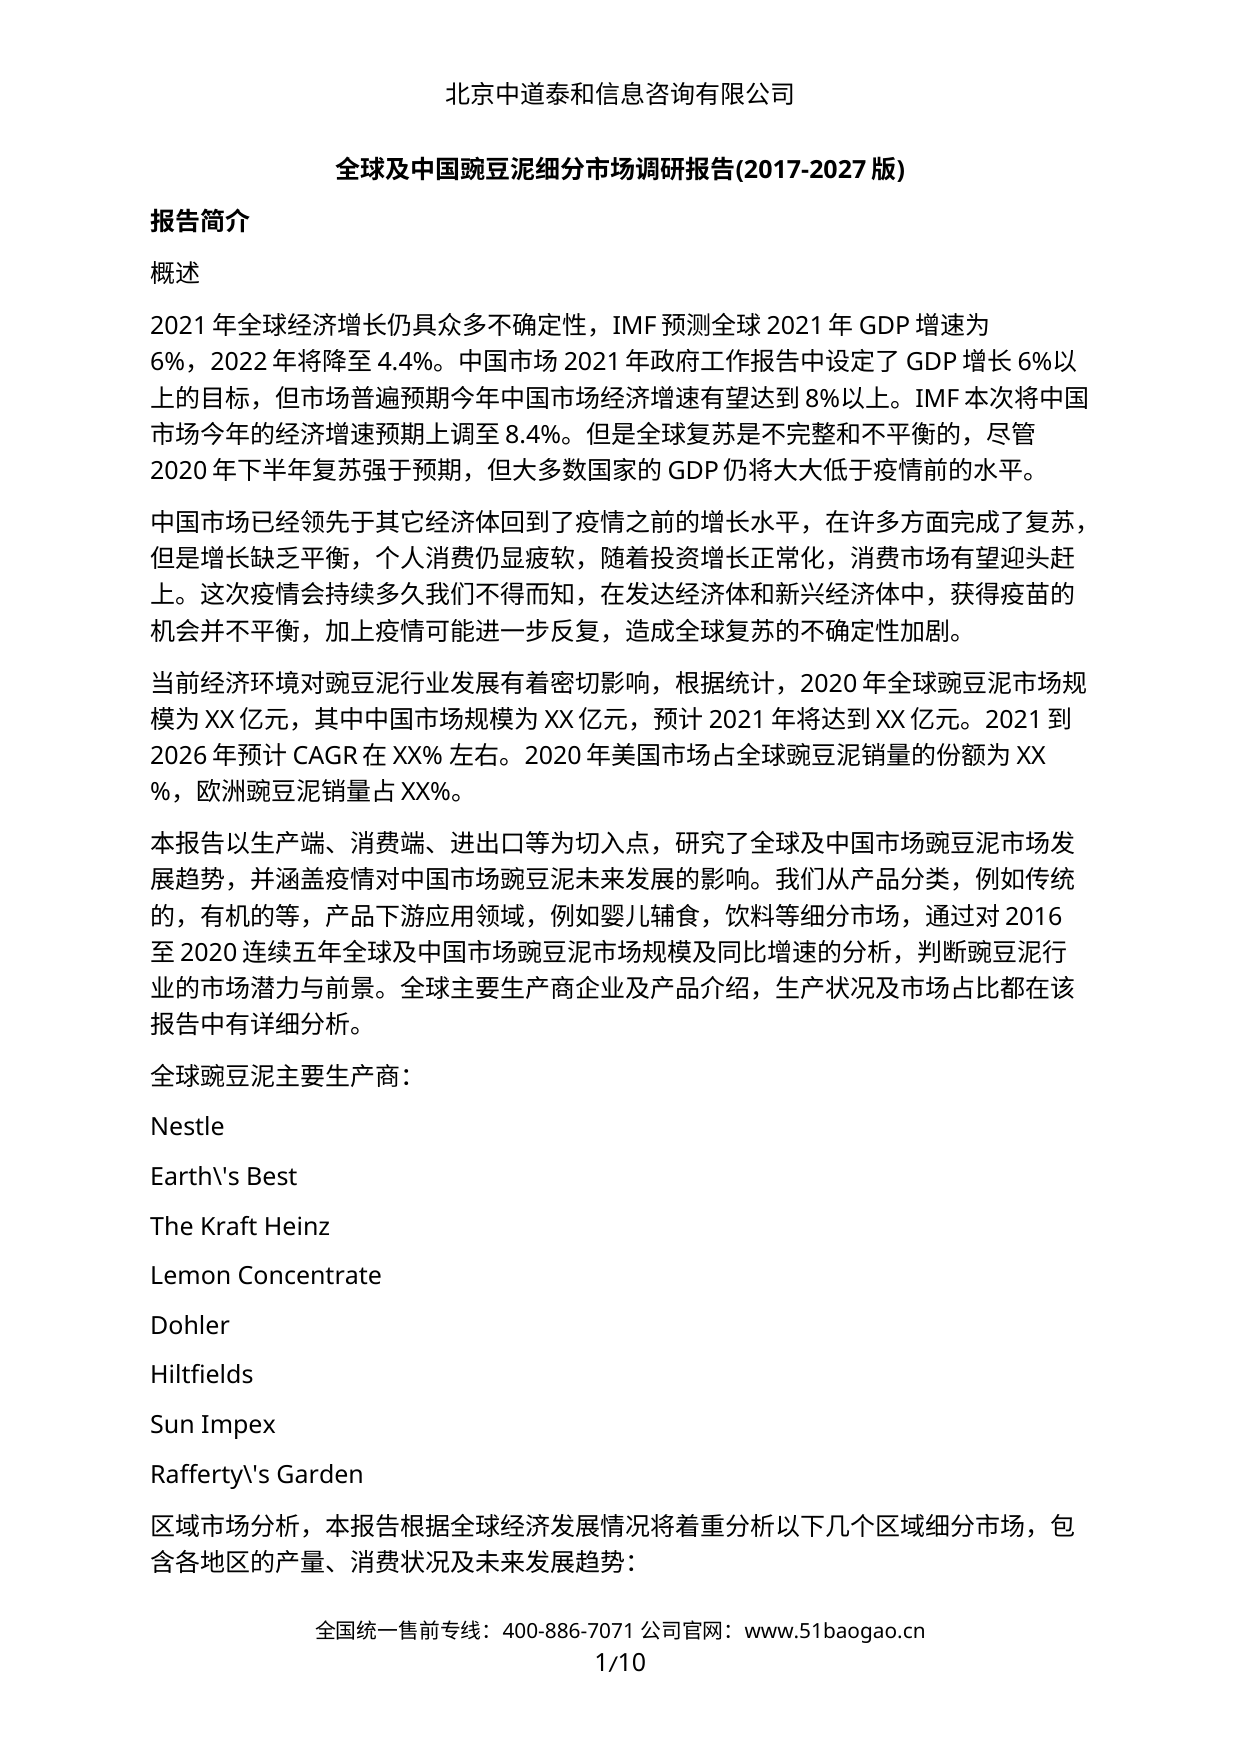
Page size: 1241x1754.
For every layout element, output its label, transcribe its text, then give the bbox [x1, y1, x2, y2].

text 概述 [150, 254, 1090, 290]
text 区域市场分析，本报告根据全球经济发展情况将着重分析以下几个区域细分市场，包含各地区的产量、消费状况及未来发展趋势： [150, 1506, 1090, 1579]
text Sun Impex [150, 1407, 1090, 1441]
text Lemon Concentrate [150, 1258, 1090, 1292]
text 中国市场已经领先于其它经济体回到了疫情之前的增长水平，在许多方面完成了复苏，但是增长缺乏平衡，个人消费仍显疲软，随着投资增长正常化，消费市场有望迎头赶上。这次疫情会持续多久我们不得而知，在发达经济体和新兴经济体中，获得疫苗的机会并不平衡，加上疫情可能进一步反复，造成全球复苏的不确定性加剧。 [150, 502, 1090, 647]
text The Kraft Heinz [150, 1208, 1090, 1242]
text Earth\'s Best [150, 1158, 1090, 1192]
text Hiltfields [150, 1357, 1090, 1391]
text Rafferty\'s Garden [150, 1457, 1090, 1491]
text 全球豌豆泥主要生产商： [150, 1057, 1090, 1093]
text 当前经济环境对豌豆泥行业发展有着密切影响，根据统计，2020年全球豌豆泥市场规模为XX亿元，其中中国市场规模为XX亿元，预计2021年将达到XX亿元。2021到2026年预计CAGR在XX% 左右。2020年美国市场占全球豌豆泥销量的份额为XX%，欧洲豌豆泥销量占XX%。 [150, 663, 1090, 808]
text Nestle [150, 1109, 1090, 1143]
text 本报告以生产端、消费端、进出口等为切入点，研究了全球及中国市场豌豆泥市场发展趋势，并涵盖疫情对中国市场豌豆泥未来发展的影响。我们从产品分类，例如传统的，有机的等，产品下游应用领域，例如婴儿辅食，饮料等细分市场，通过对2016至2020连续五年全球及中国市场豌豆泥市场规模及同比增速的分析，判断豌豆泥行业的市场潜力与前景。全球主要生产商企业及产品介绍，生产状况及市场占比都在该报告中有详细分析。 [150, 824, 1090, 1041]
text Dohler [150, 1307, 1090, 1342]
text 2021年全球经济增长仍具众多不确定性，IMF预测全球2021年GDP增速为6%，2022年将降至4.4%。中国市场2021年政府工作报告中设定了GDP增长6%以上的目标，但市场普遍预期今年中国市场经济增速有望达到8%以上。IMF本次将中国市场今年的经济增速预期上调至8.4%。但是全球复苏是不完整和不平衡的，尽管2020年下半年复苏强于预期，但大多数国家的GDP仍将大大低于疫情前的水平。 [150, 306, 1090, 487]
text 全球及中国豌豆泥细分市场调研报告(2017-2027版) [150, 150, 1090, 186]
text 报告简介 [150, 202, 1090, 238]
